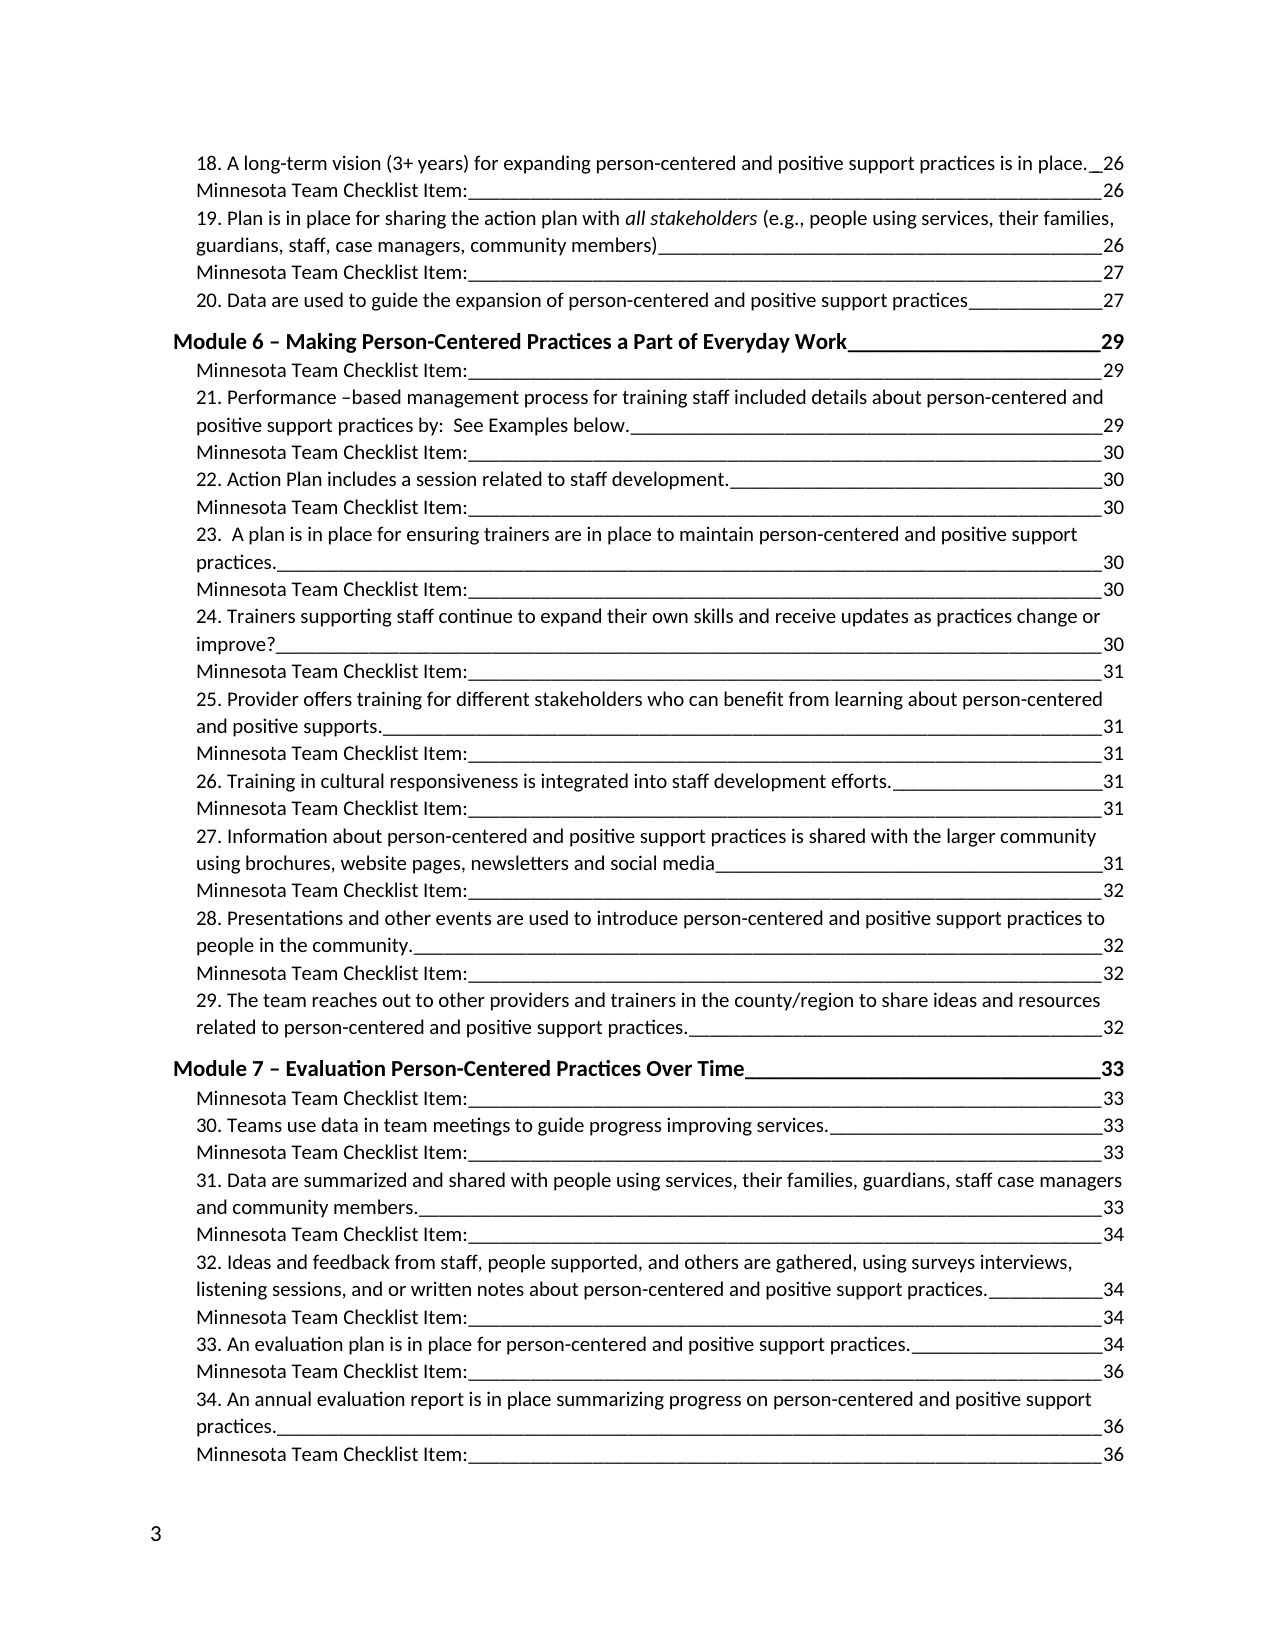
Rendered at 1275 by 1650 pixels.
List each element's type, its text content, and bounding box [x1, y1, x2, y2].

text 25. Provider offers training for different stakeholders who can benefit from learning about person-centered and positive supports. 31 [196, 686, 1125, 739]
text Module 7 – Evaluation Person-Centered Practices Over Time 33 [173, 1054, 1125, 1082]
text Minnesota Team Checklist Item: 34 [196, 1222, 1125, 1247]
text Minnesota Team Checklist Item: 30 [196, 576, 1125, 602]
text 28. Presentations and other events are used to introduce person-centered and positive support practices to people in the community. 32 [196, 905, 1125, 958]
text Minnesota Team Checklist Item: 31 [196, 741, 1125, 766]
text Minnesota Team Checklist Item: 34 [196, 1304, 1125, 1329]
text 34. An annual evaluation report is in place summarizing progress on person-centered and positive support practices. 36 [196, 1386, 1125, 1439]
text Minnesota Team Checklist Item: 30 [196, 439, 1125, 465]
text 23. A plan is in place for ensuring trainers are in place to maintain person-centered and positive support practices. 30 [196, 521, 1125, 574]
text Minnesota Team Checklist Item: 33 [196, 1085, 1125, 1110]
text Minnesota Team Checklist Item: 30 [196, 494, 1125, 519]
text 21. Performance –based management process for training staff included details about person-centered and positive support practices by: See Examples below. 29 [196, 384, 1125, 437]
text 26. Training in cultural responsiveness is integrated into staff development efforts. 31 [196, 768, 1125, 793]
text 22. Action Plan includes a session related to staff development. 30 [196, 467, 1125, 492]
text Minnesota Team Checklist Item: 32 [196, 878, 1125, 903]
text Minnesota Team Checklist Item: 33 [196, 1139, 1125, 1165]
text 24. Trainers supporting staff continue to expand their own skills and receive updates as practices change or improve? 30 [196, 604, 1125, 656]
text Minnesota Team Checklist Item: 26 [196, 177, 1125, 203]
text Minnesota Team Checklist Item: 29 [196, 357, 1125, 382]
text 30. Teams use data in team meetings to guide progress improving services. 33 [196, 1112, 1125, 1137]
text 20. Data are used to guide the expansion of person-centered and positive support practices 27 [196, 287, 1125, 312]
text 29. The team reaches out to other providers and trainers in the county/region to share ideas and resources related to person-centered and positive support practices. 32 [196, 987, 1125, 1040]
text 32. Ideas and feedback from staff, people supported, and others are gathered, using surveys interviews, listening sessions, and or written notes about person-centered and positive support practices. 34 [196, 1249, 1125, 1302]
text 33. An evaluation plan is in place for person-centered and positive support practices. 34 [196, 1331, 1125, 1357]
text Minnesota Team Checklist Item: 31 [196, 658, 1125, 684]
text Minnesota Team Checklist Item: 32 [196, 960, 1125, 985]
text 19. Plan is in place for sharing the action plan with all stakeholders (e.g., people using services, their families, guardians, staff, case managers, community members) 26 [196, 205, 1125, 258]
text 18. A long-term vision (3+ years) for expanding person-centered and positive support practices is in place. 26 [196, 150, 1125, 175]
text Minnesota Team Checklist Item: 27 [196, 259, 1125, 285]
text Minnesota Team Checklist Item: 36 [196, 1441, 1125, 1466]
text Minnesota Team Checklist Item: 31 [196, 795, 1125, 821]
text 31. Data are summarized and shared with people using services, their families, guardians, staff case managers and community members. 33 [196, 1167, 1125, 1220]
text Module 6 – Making Person-Centered Practices a Part of Everyday Work 29 [173, 327, 1125, 355]
text Minnesota Team Checklist Item: 36 [196, 1359, 1125, 1384]
text 27. Information about person-centered and positive support practices is shared with the larger community using brochures, website pages, newsletters and social media 31 [196, 823, 1125, 876]
